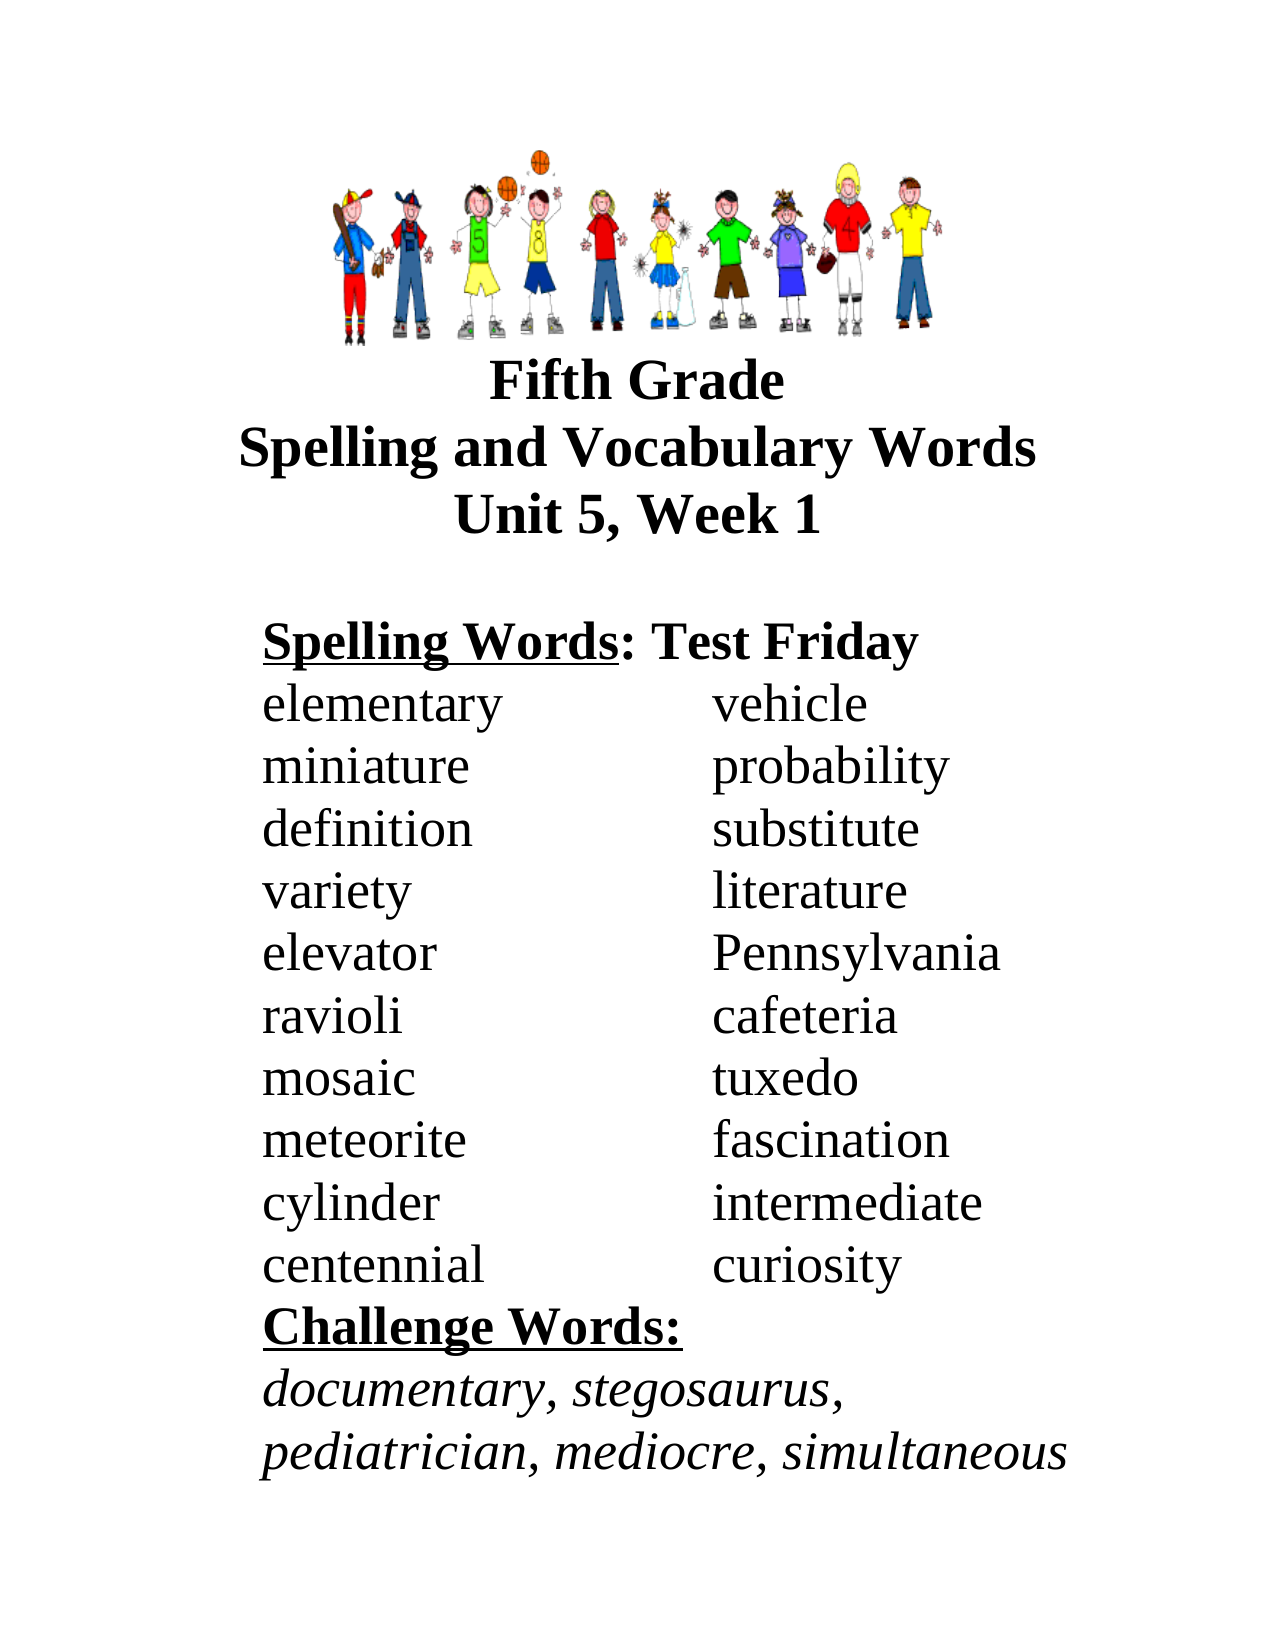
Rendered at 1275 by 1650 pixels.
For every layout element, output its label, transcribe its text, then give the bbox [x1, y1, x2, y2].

text Spelling and Vocabulary Words [187, 412, 1087, 479]
text Unit 5, Week 1 [187, 479, 1087, 547]
picture [332, 150, 943, 346]
text documentary, stegosaurus, pediatrician, mediocre, simultaneous [262, 1356, 1087, 1481]
text miniature probability definition substitute [262, 733, 1087, 858]
text Spelling Words: Test Friday elementary vehicle [262, 609, 1087, 733]
text Challenge Words: [262, 1294, 1087, 1356]
text Fifth Grade [187, 345, 1087, 412]
text variety literature elevator Pennsylvania ravioli cafeteria [262, 858, 1087, 1045]
text meteorite fascination cylinder intermediate centennial curiosity [262, 1107, 1087, 1294]
text mosaic tuxedo [262, 1045, 1087, 1107]
